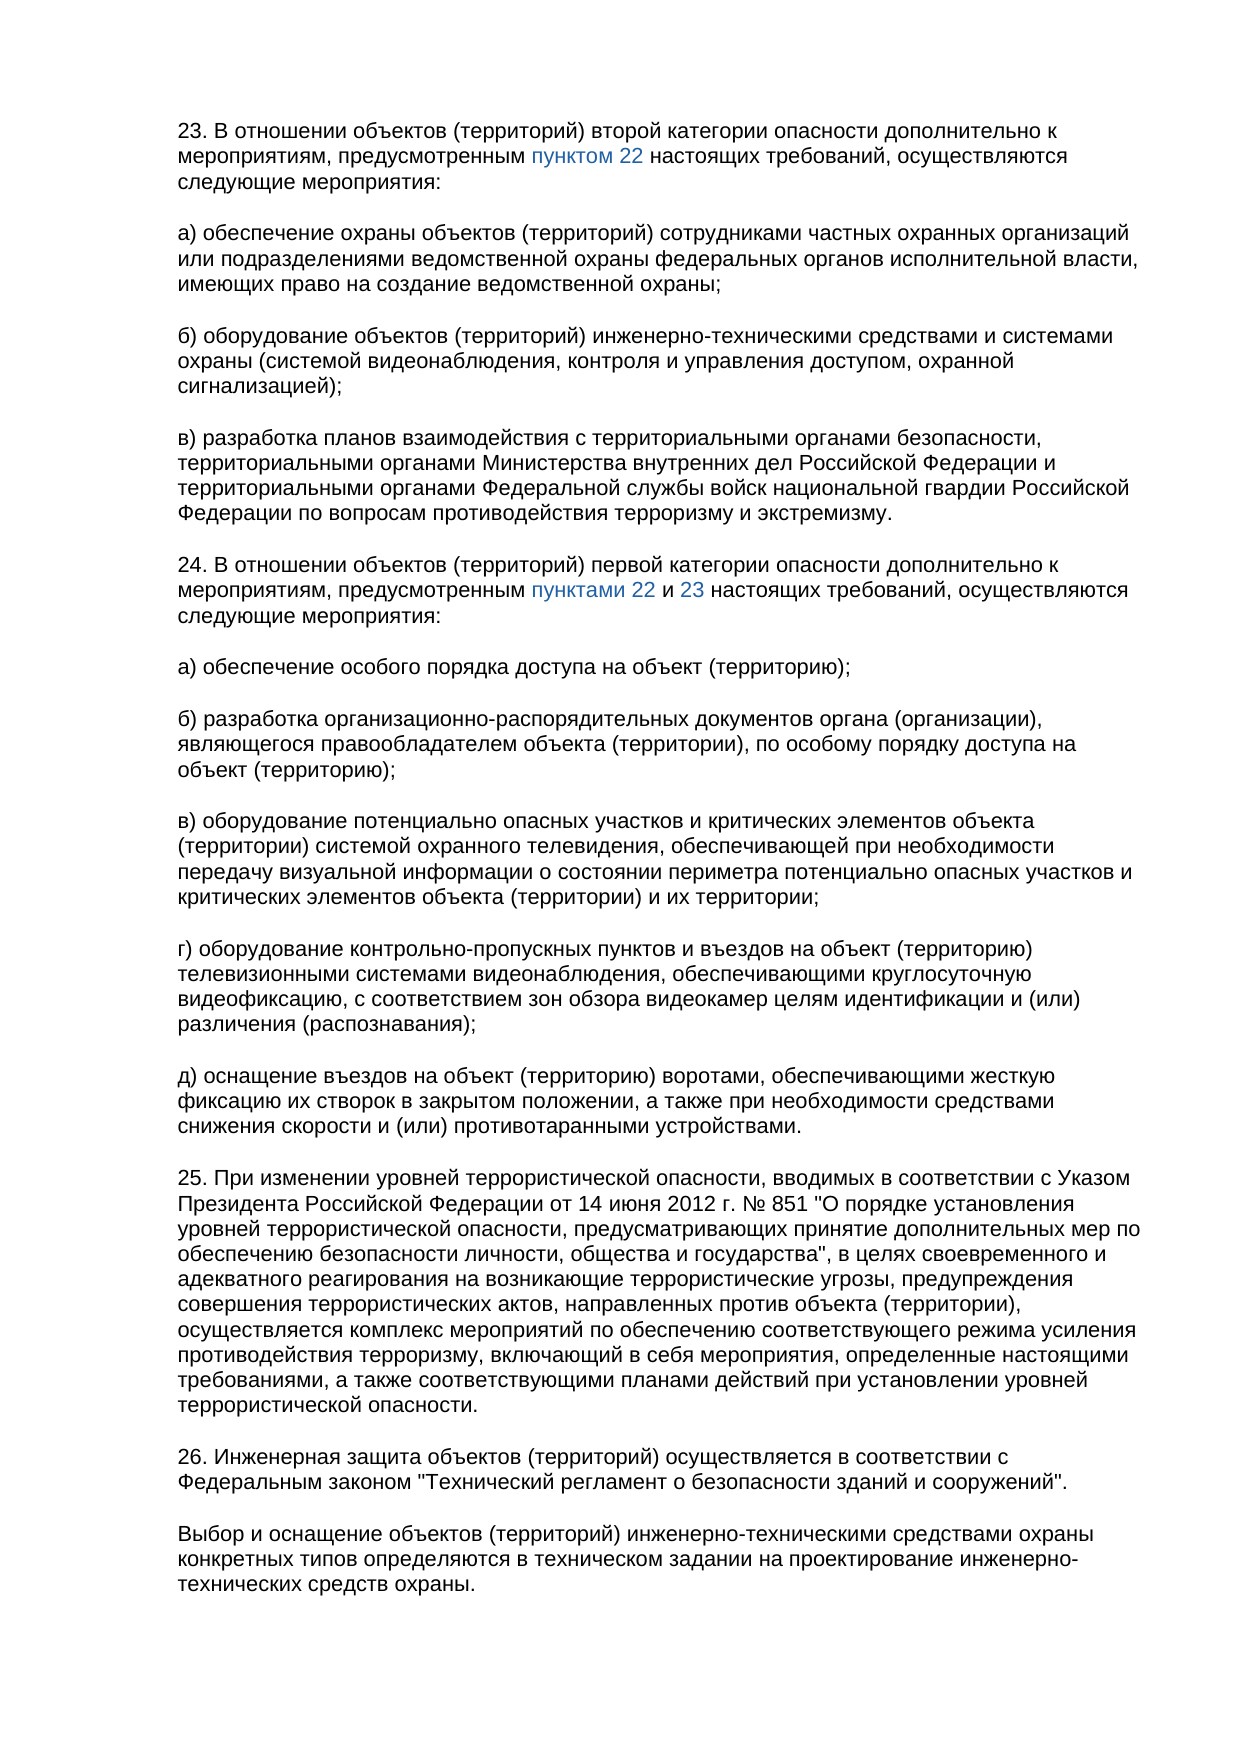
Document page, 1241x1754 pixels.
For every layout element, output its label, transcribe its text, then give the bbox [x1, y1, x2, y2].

text 26. Инженерная защита объектов (территорий) осуществляется в соответствии с Федеральным законом "Технический регламент о безопасности зданий и сооружений". [177, 1444, 1152, 1494]
text в) оборудование потенциально опасных участков и критических элементов объекта (территории) системой охранного телевидения, обеспечивающей при необходимости передачу визуальной информации о состоянии периметра потенциально опасных участков и критических элементов объекта (территории) и их территории; [177, 808, 1152, 909]
text а) обеспечение особого порядка доступа на объект (территорию); [177, 654, 1152, 679]
text Выбор и оснащение объектов (территорий) инженерно-техническими средствами охраны конкретных типов определяются в техническом задании на проектирование инженерно-технических средств охраны. [177, 1521, 1152, 1596]
text д) оснащение въездов на объект (территорию) воротами, обеспечивающими жесткую фиксацию их створок в закрытом положении, а также при необходимости средствами снижения скорости и (или) противотаранными устройствами. [177, 1063, 1152, 1139]
text 24. В отношении объектов (территорий) первой категории опасности дополнительно к мероприятиям, предусмотренным пунктами 22 и 23 настоящих требований, осуществляются следующие мероприятия: [177, 552, 1152, 628]
text 23. В отношении объектов (территорий) второй категории опасности дополнительно к мероприятиям, предусмотренным пунктом 22 настоящих требований, осуществляются следующие мероприятия: [177, 118, 1152, 194]
text в) разработка планов взаимодействия с территориальными органами безопасности, территориальными органами Министерства внутренних дел Российской Федерации и территориальными органами Федеральной службы войск национальной гвардии Российской Федерации по вопросам противодействия терроризму и экстремизму. [177, 425, 1152, 526]
text 25. При изменении уровней террористической опасности, вводимых в соответствии с Указом Президента Российской Федерации от 14 июня 2012 г. № 851 "О порядке установления уровней террористической опасности, предусматривающих принятие дополнительных мер по обеспечению безопасности личности, общества и государства", в целях своевременного и адекватного реагирования на возникающие террористические угрозы, предупреждения совершения террористических актов, направленных против объекта (территории), осуществляется комплекс мероприятий по обеспечению соответствующего режима усиления противодействия терроризму, включающий в себя мероприятия, определенные настоящими требованиями, а также соответствующими планами действий при установлении уровней террористической опасности. [177, 1165, 1152, 1417]
text б) разработка организационно-распорядительных документов органа (организации), являющегося правообладателем объекта (территории), по особому порядку доступа на объект (территорию); [177, 706, 1152, 782]
text а) обеспечение охраны объектов (территорий) сотрудниками частных охранных организаций или подразделениями ведомственной охраны федеральных органов исполнительной власти, имеющих право на создание ведомственной охраны; [177, 220, 1152, 296]
text б) оборудование объектов (территорий) инженерно-техническими средствами и системами охраны (системой видеонаблюдения, контроля и управления доступом, охранной сигнализацией); [177, 322, 1152, 398]
text г) оборудование контрольно-пропускных пунктов и въездов на объект (территорию) телевизионными системами видеонаблюдения, обеспечивающими круглосуточную видеофиксацию, с соответствием зон обзора видеокамер целям идентификации и (или) различения (распознавания); [177, 936, 1152, 1036]
